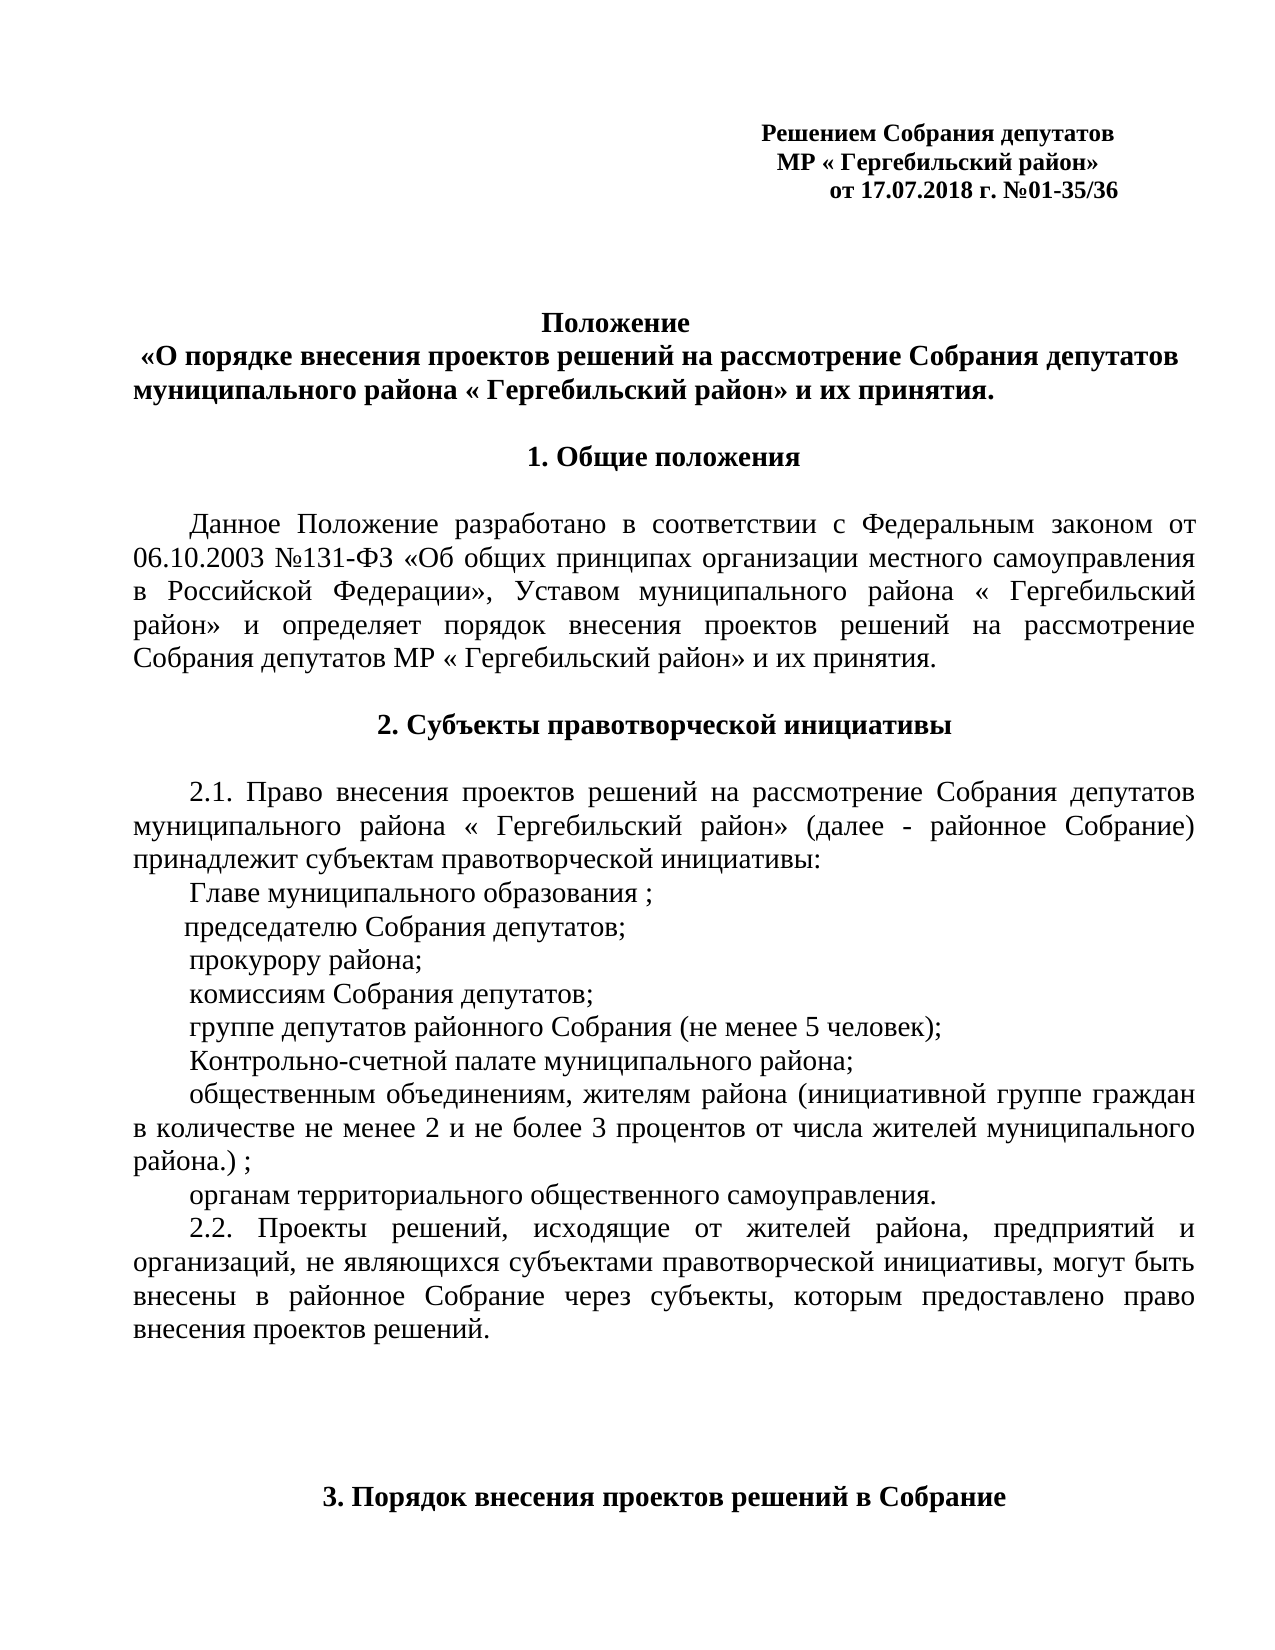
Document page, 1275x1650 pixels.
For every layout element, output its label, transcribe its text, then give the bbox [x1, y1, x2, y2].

text «О порядке внесения проектов решений на рассмотрение Собрания депутатов муниципального района « Гергебильский район» и их принятия. [133, 338, 1196, 406]
text группе депутатов районного Собрания (не менее 5 человек); [133, 1009, 1196, 1043]
text Контрольно-счетной палате муниципального района; [133, 1043, 1196, 1076]
text 2.2. Проекты решений, исходящие от жителей района, предприятий и организаций, не являющихся субъектами правотворческой инициативы, могут быть внесены в районное Собрание через субъекты, которым предоставлено право внесения проектов решений. [133, 1211, 1196, 1345]
text 2.1. Право внесения проектов решений на рассмотрение Собрания депутатов муниципального района « Гергебильский район» (далее - районное Собрание) принадлежит субъектам правотворческой инициативы: [133, 774, 1196, 875]
text комиссиям Собрания депутатов; [133, 976, 1196, 1009]
text Решением Собрания депутатов [133, 118, 1196, 147]
text председателю Собрания депутатов; [133, 909, 1196, 942]
text 2. Субъекты правотворческой инициативы [133, 707, 1196, 741]
text 3. Порядок внесения проектов решений в Собрание [133, 1479, 1196, 1512]
text прокурору района; [133, 942, 1196, 976]
text Данное Положение разработано в соответствии с Федеральным законом от 06.10.2003 №131-ФЗ «Об общих принципах организации местного самоуправления в Российской Федерации», Уставом муниципального района « Гергебильский район» и определяет порядок внесения проектов решений на рассмотрение Собрания депутатов МР « Гергебильский район» и их принятия. [133, 506, 1196, 674]
text 1. Общие положения [133, 439, 1196, 473]
text от 17.07.2018 г. №01-35/36 [133, 176, 1196, 204]
text общественным объединениям, жителям района (инициативной группе граждан в количестве не менее 2 и не более 3 процентов от числа жителей муниципального района.) ; [133, 1076, 1196, 1177]
text МР « Гергебильский район» [133, 147, 1196, 176]
text органам территориального общественного самоуправления. [133, 1177, 1196, 1211]
text Главе муниципального образования ; [133, 875, 1196, 909]
text Положение [133, 305, 1196, 338]
